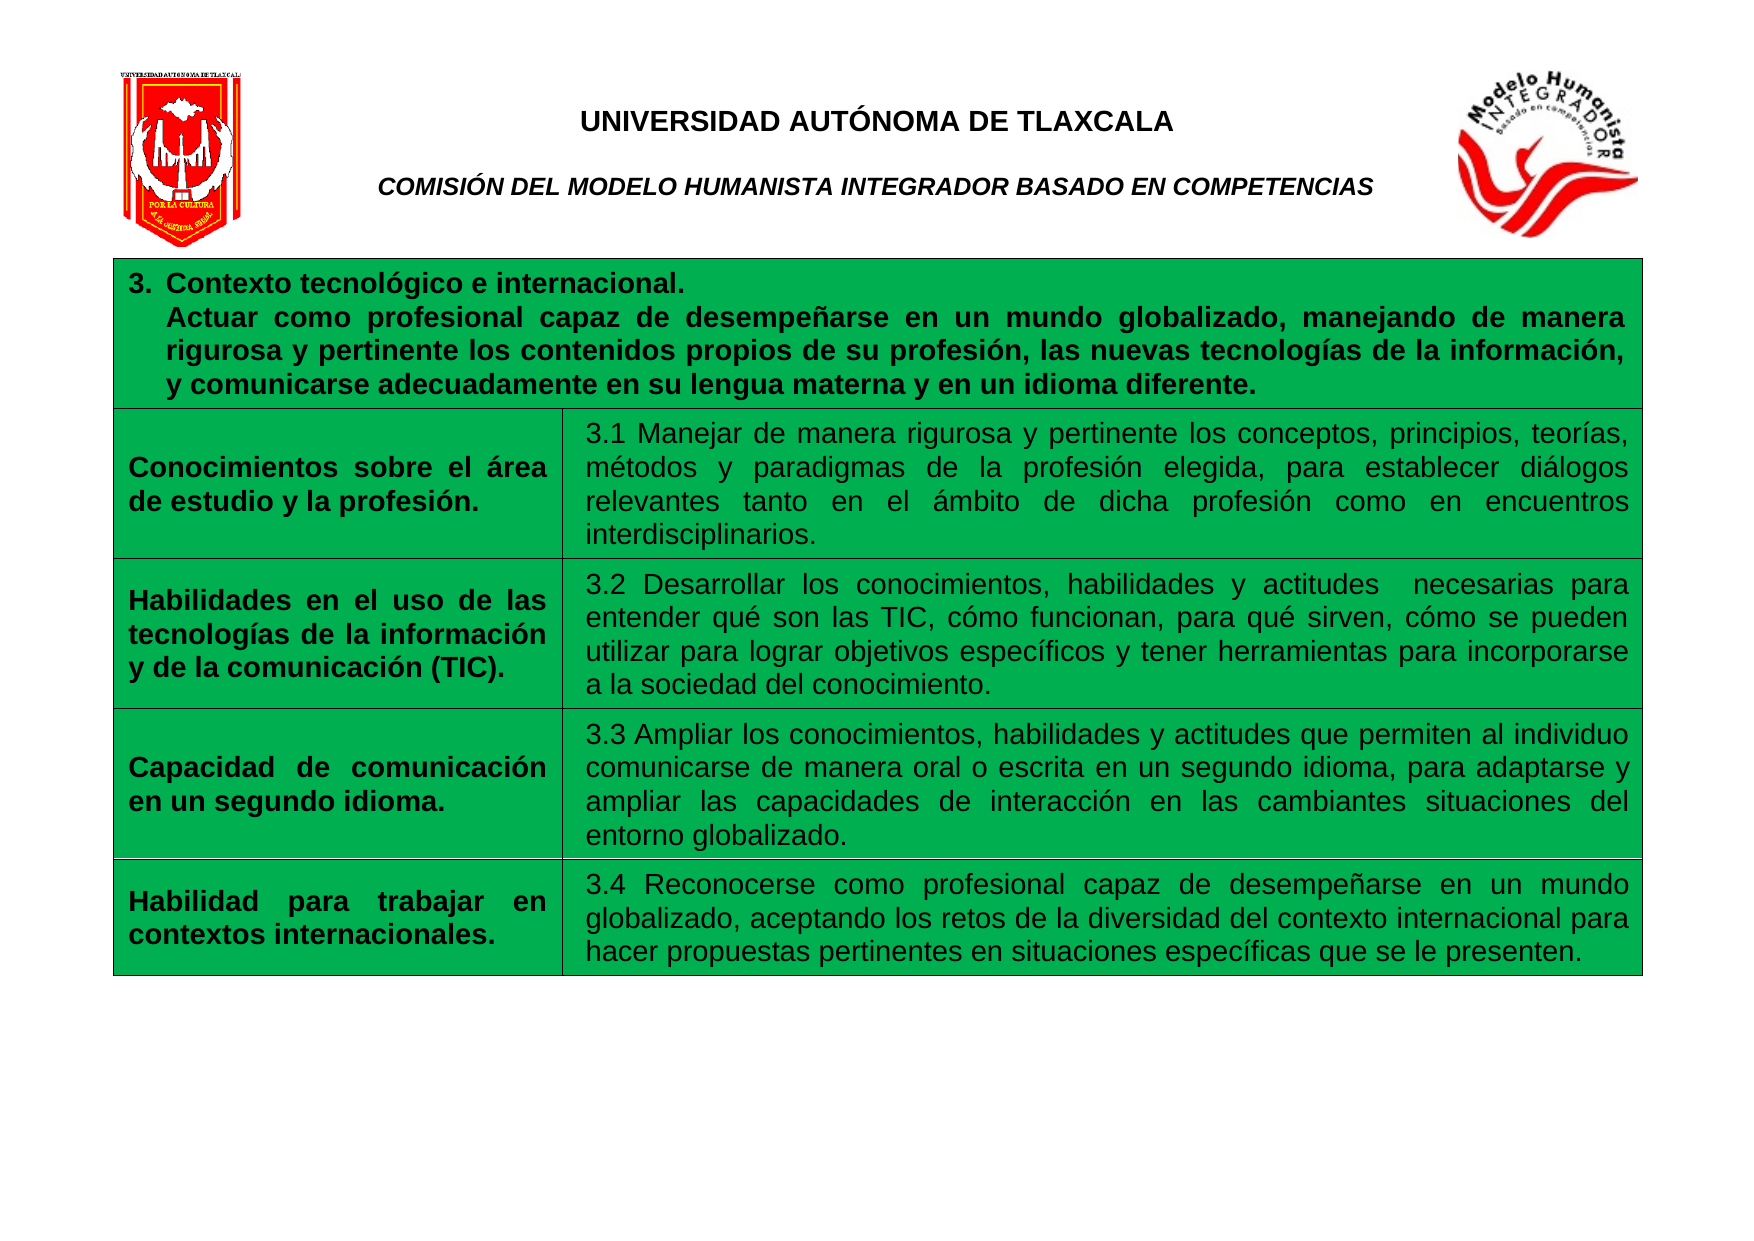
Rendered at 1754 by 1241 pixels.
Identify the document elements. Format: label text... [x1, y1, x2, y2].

picture [118, 71, 241, 247]
table_cell 3.2 Desarrollar los conocimientos, habilidades y actitudes necesarias para entender qué son las TIC, cómo funcionan, para qué sirven, cómo se pueden utilizar para lograr objetivos específicos y tener herramientas para incorporarse a la sociedad del conocimiento. [563, 559, 1642, 708]
table_cell Habilidades en el uso de las tecnologías de la información y de la comunicación (TIC). [114, 559, 562, 708]
table_cell Capacidad de comunicación en un segundo idioma. [114, 709, 562, 858]
table_cell Habilidad para trabajar en contextos internacionales. [114, 860, 562, 975]
table_cell Conocimientos sobre el área de estudio y la profesión. [114, 409, 562, 558]
table_cell 3.3 Ampliar los conocimientos, habilidades y actitudes que permiten al individuo comunicarse de manera oral o escrita en un segundo idioma, para adaptarse y ampliar las capacidades de interacción en las cambiantes situaciones del entorno globalizado. [563, 709, 1642, 858]
picture [1456, 70, 1638, 235]
table_header Contexto tecnológico e internacional. Actuar como profesional capaz de desempeñarse en un mundo globalizado, manejando de manera rigurosa y pertinente los contenidos propios de su profesión, las nuevas tecnologías de la información, y comunicarse adecuadamente en su lengua materna y en un idioma diferente. [114, 259, 1642, 408]
table_cell 3.4 Reconocerse como profesional capaz de desempeñarse en un mundo globalizado, aceptando los retos de la diversidad del contexto internacional para hacer propuestas pertinentes en situaciones específicas que se le presenten. [563, 860, 1642, 975]
table_cell 3.1 Manejar de manera rigurosa y pertinente los conceptos, principios, teorías, métodos y paradigmas de la profesión elegida, para establecer diálogos relevantes tanto en el ámbito de dicha profesión como en encuentros interdisciplinarios. [563, 409, 1642, 558]
